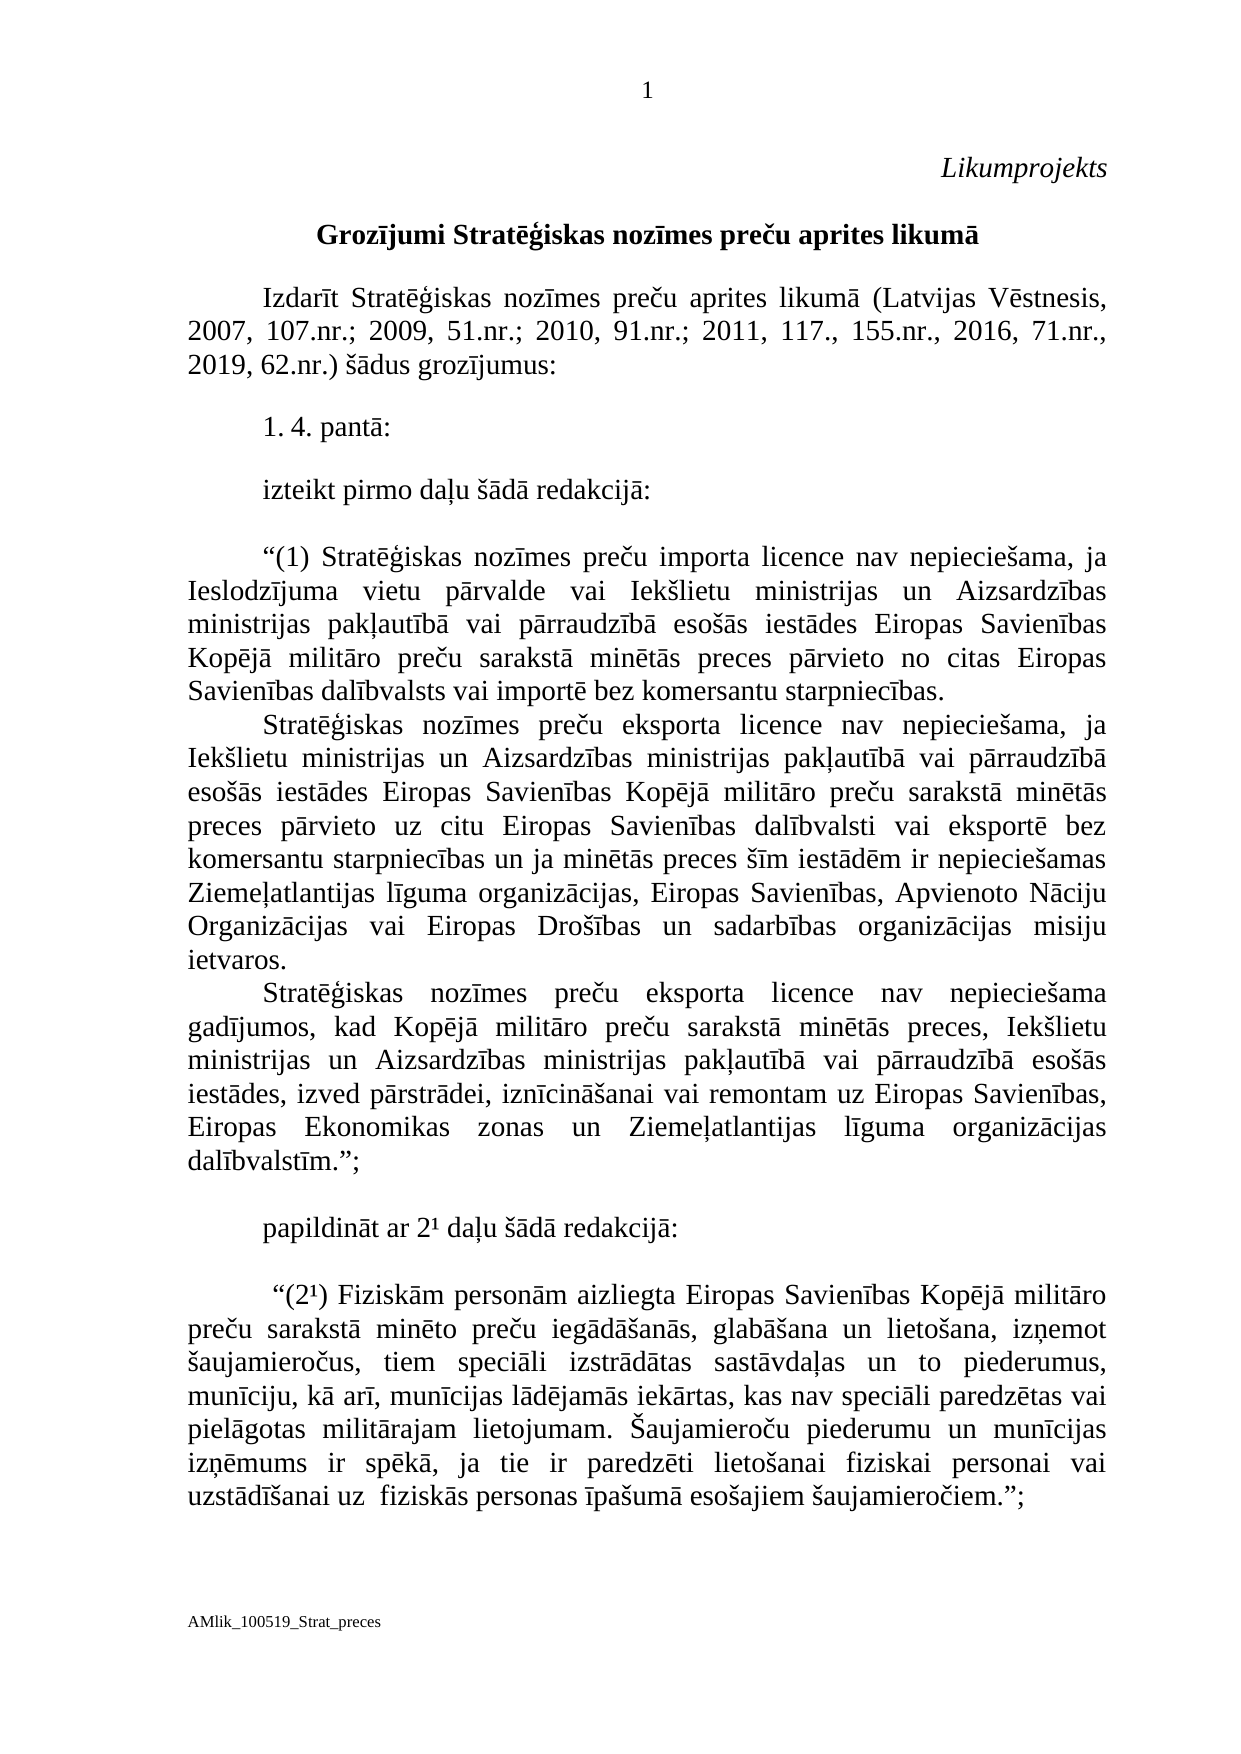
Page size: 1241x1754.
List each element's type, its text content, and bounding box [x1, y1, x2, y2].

subtitle papildināt ar 2¹ daļu šādā redakcijā: [187, 1210, 1107, 1244]
text “(1) Stratēģiskas nozīmes preču importa licence nav nepieciešama, ja Ieslodzījuma vietu pārvalde vai Iekšlietu ministrijas un Aizsardzības ministrijas pakļautībā vai pārraudzībā esošās iestādes Eiropas Savienības Kopējā militāro preču sarakstā minētās preces pārvieto no citas Eiropas Savienības dalībvalsts vai importē bez komersantu starpniecības. [187, 539, 1107, 707]
text Izdarīt Stratēģiskas nozīmes preču aprites likumā (Latvijas Vēstnesis, 2007, 107.nr.; 2009, 51.nr.; 2010, 91.nr.; 2011, 117., 155.nr., 2016, 71.nr., 2019, 62.nr.) šādus grozījumus: [187, 280, 1107, 380]
text Likumprojekts [187, 150, 1107, 183]
text Grozījumi Stratēģiskas nozīmes preču aprites likumā [187, 217, 1107, 251]
subtitle 4. pantā: [187, 409, 1107, 443]
text Stratēģiskas nozīmes preču eksporta licence nav nepieciešama, ja Iekšlietu ministrijas un Aizsardzības ministrijas pakļautībā vai pārraudzībā esošās iestādes Eiropas Savienības Kopējā militāro preču sarakstā minētās preces pārvieto uz citu Eiropas Savienības dalībvalsti vai eksportē bez komersantu starpniecības un ja minētās preces šīm iestādēm ir nepieciešamas Ziemeļatlantijas līguma organizācijas, Eiropas Savienības, Apvienoto Nāciju Organizācijas vai Eiropas Drošības un sadarbības organizācijas misiju ietvaros. [187, 707, 1107, 975]
text “(2¹) Fiziskām personām aizliegta Eiropas Savienības Kopējā militāro preču sarakstā minēto preču iegādāšanās, glabāšana un lietošana, izņemot šaujamieročus, tiem speciāli izstrādātas sastāvdaļas un to piederumus, munīciju, kā arī, munīcijas lādējamās iekārtas, kas nav speciāli paredzētas vai pielāgotas militārajam lietojumam. Šaujamieroču piederumu un munīcijas izņēmums ir spēkā, ja tie ir paredzēti lietošanai fiziskai personai vai uzstādīšanai uz fiziskās personas īpašumā esošajiem šaujamieročiem.”; [187, 1277, 1107, 1512]
text Stratēģiskas nozīmes preču eksporta licence nav nepieciešama gadījumos, kad Kopējā militāro preču sarakstā minētās preces, Iekšlietu ministrijas un Aizsardzības ministrijas pakļautībā vai pārraudzībā esošās iestādes, izved pārstrādei, iznīcināšanai vai remontam uz Eiropas Savienības, Eiropas Ekonomikas zonas un Ziemeļatlantijas līguma organizācijas dalībvalstīm.”; [187, 975, 1107, 1177]
subtitle izteikt pirmo daļu šādā redakcijā: [262, 472, 1107, 506]
